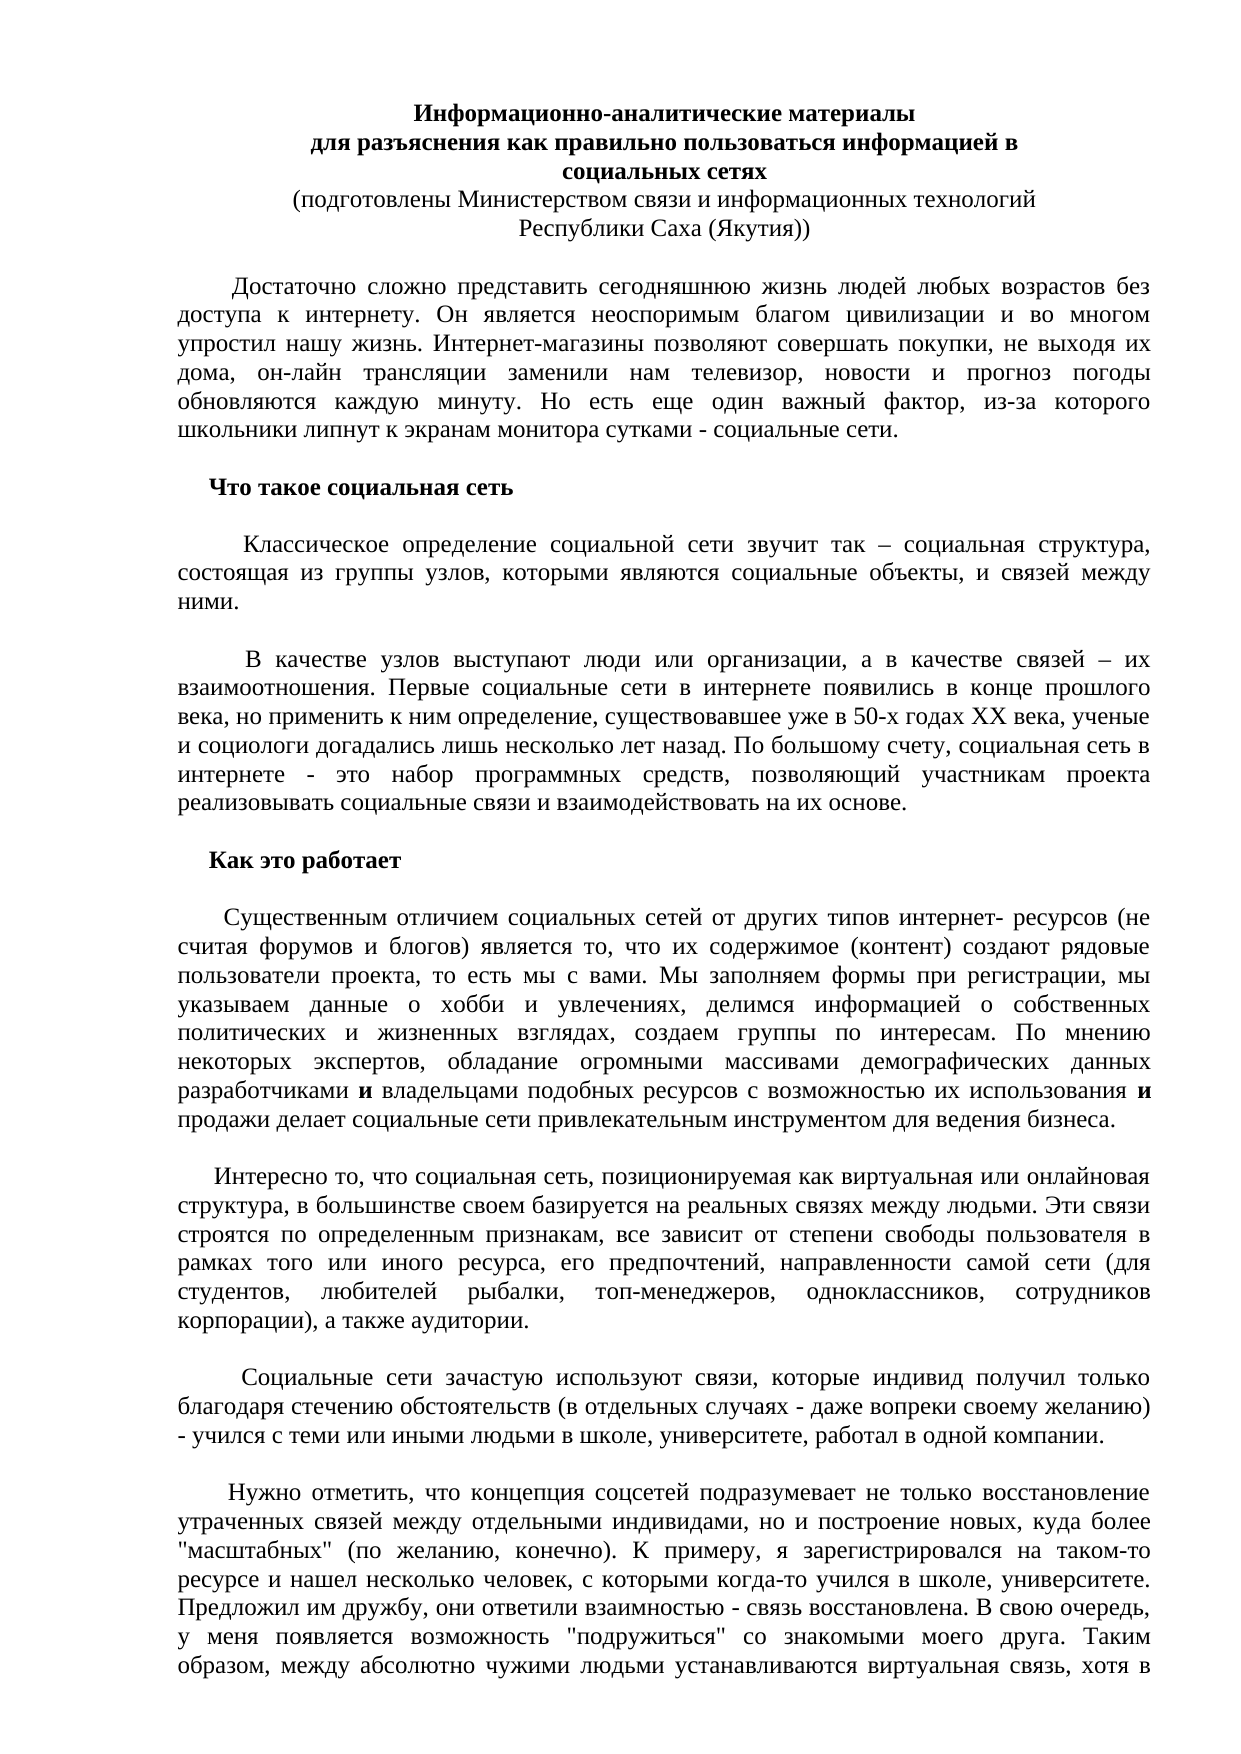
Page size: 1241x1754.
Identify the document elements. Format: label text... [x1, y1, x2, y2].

text Достаточно сложно представить сегодняшнюю жизнь людей любых возрастов без доступа к интернету. Он является неоспоримым благом цивилизации и во многом упростил нашу жизнь. Интернет-магазины позволяют совершать покупки, не выходя их дома, он-лайн трансляции заменили нам телевизор, новости и прогноз погоды обновляются каждую минуту. Но есть еще один важный фактор, из-за которого школьники липнут к экранам монитора сутками - социальные сети. [177, 271, 1152, 443]
text Классическое определение социальной сети звучит так – социальная структура, состоящая из группы узлов, которыми являются социальные объекты, и связей между ними. [177, 529, 1152, 615]
text социальных сетях [177, 156, 1152, 184]
text Что такое социальная сеть [177, 472, 1152, 501]
text В качестве узлов выступают люди или организации, а в качестве связей – их взаимоотношения. Первые социальные сети в интернете появились в конце прошлого века, но применить к ним определение, существовавшее уже в 50-х годах XX века, ученые и социологи догадались лишь несколько лет назад. По большому счету, социальная сеть в интернете - это набор программных средств, позволяющий участникам проекта реализовывать социальные связи и взаимодействовать на их основе. [177, 644, 1152, 816]
text для разъяснения как правильно пользоваться информацией в [177, 127, 1152, 156]
text Интересно то, что социальная сеть, позиционируемая как виртуальная или онлайновая структура, в большинстве своем базируется на реальных связях между людьми. Эти связи строятся по определенным признакам, все зависит от степени свободы пользователя в рамках того или иного ресурса, его предпочтений, направленности самой сети (для студентов, любителей рыбалки, топ-менеджеров, одноклассников, сотрудников корпорации), а также аудитории. [177, 1161, 1152, 1334]
text Республики Саха (Якутия)) [177, 213, 1152, 242]
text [177, 1477, 1152, 1679]
text Социальные сети зачастую используют связи, которые индивид получил только благодаря стечению обстоятельств (в отдельных случаях - даже вопреки своему желанию) - учился с теми или иными людьми в школе, университете, работал в одной компании. [177, 1362, 1152, 1449]
text Как это работает [177, 845, 1152, 874]
text Информационно-аналитические материалы [177, 98, 1152, 127]
text Существенным отличием социальных сетей от других типов интернет- ресурсов (не считая форумов и блогов) является то, что их содержимое (контент) создают рядовые пользователи проекта, то есть мы с вами. Мы заполняем формы при регистрации, мы указываем данные о хобби и увлечениях, делимся информацией о собственных политических и жизненных взглядах, создаем группы по интересам. По мнению некоторых экспертов, обладание огромными массивами демографических данных разработчиками и владельцами подобных ресурсов с возможностью их использования и продажи делает социальные сети привлекательным инструментом для ведения бизнеса. [177, 902, 1152, 1132]
text (подготовлены Министерством связи и информационных технологий [177, 184, 1152, 213]
